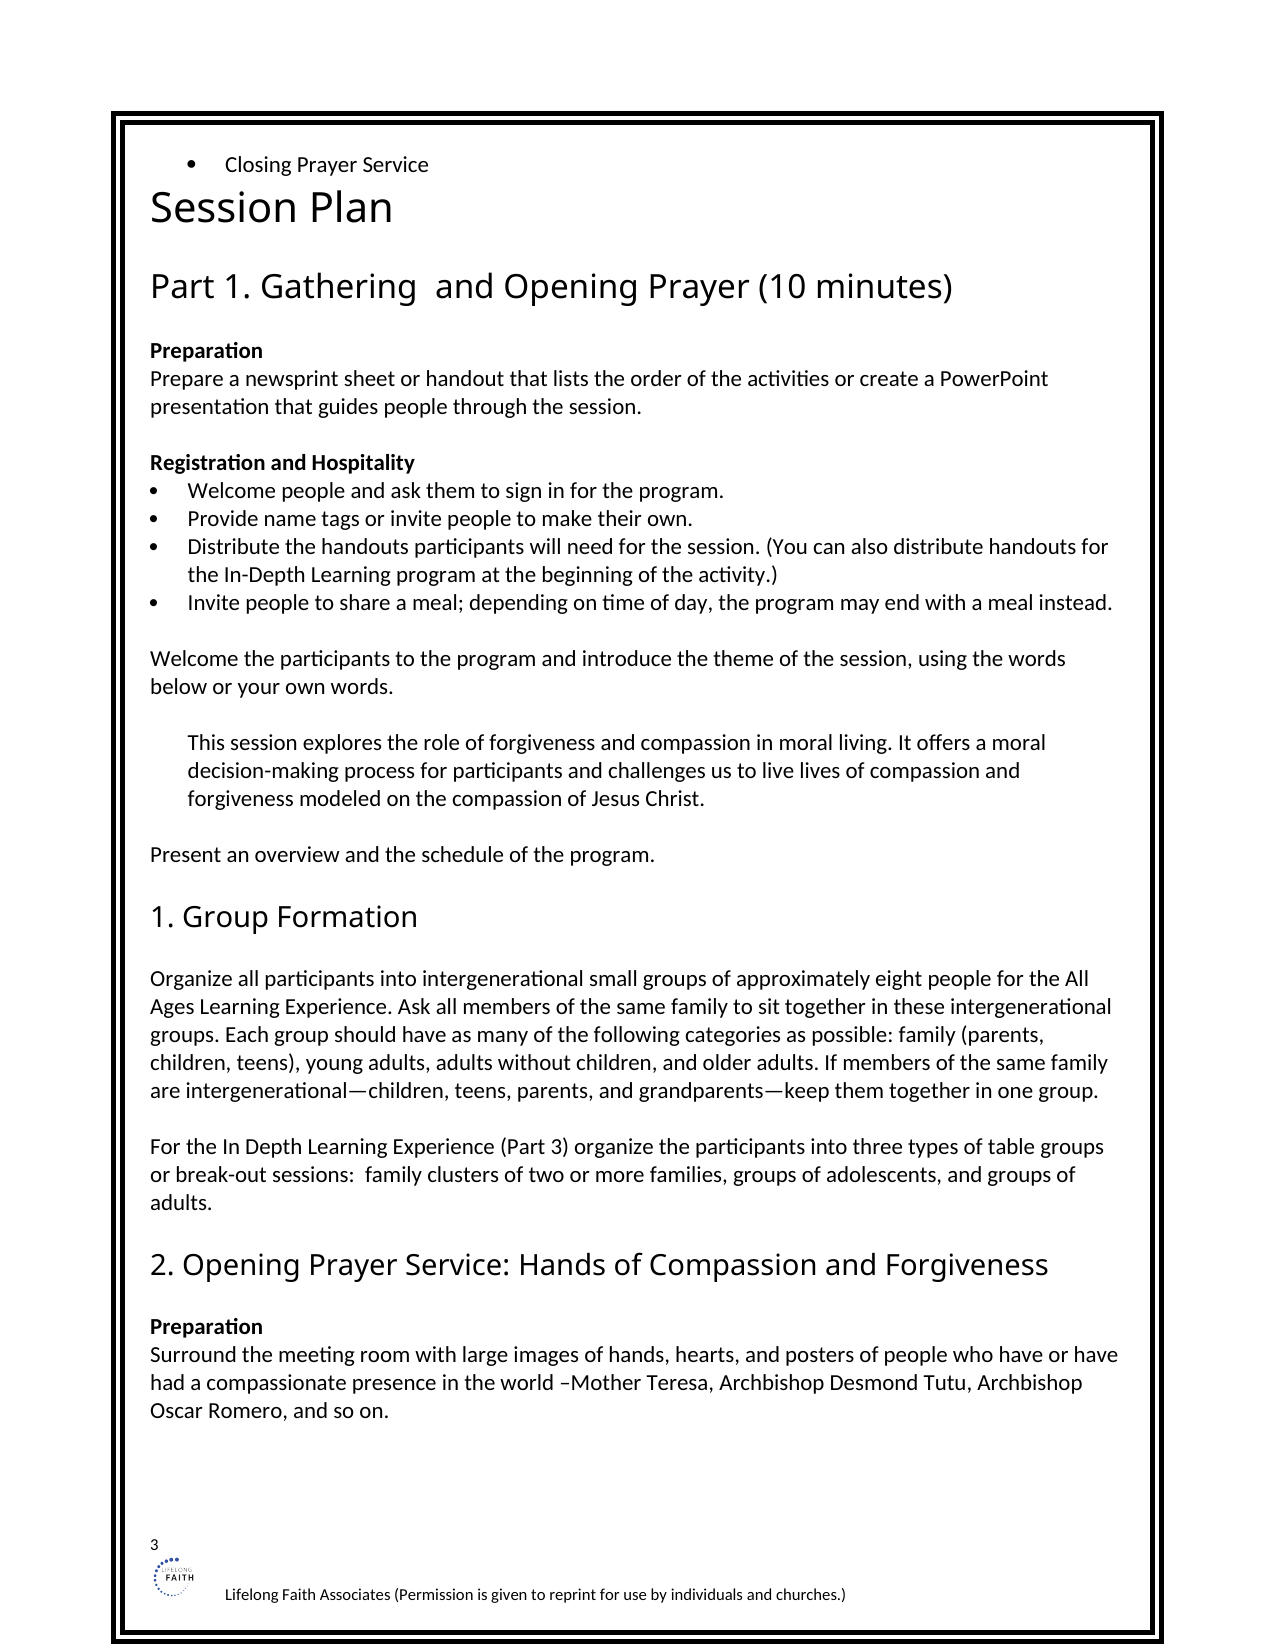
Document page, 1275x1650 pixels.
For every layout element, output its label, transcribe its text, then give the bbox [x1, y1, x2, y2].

text Surround the meeting room with large images of hands, hearts, and posters of people who have or have had a compassionate presence in the world –Mother Teresa, Archbishop Desmond Tutu, Archbishop Oscar Romero, and so on. [150, 1340, 1125, 1424]
text Organize all participants into intergenerational small groups of approximately eight people for the All Ages Learning Experience. Ask all members of the same family to sit together in these intergenerational groups. Each group should have as many of the following categories as possible: family (parents, children, teens), young adults, adults without children, and older adults. If members of the same family are intergenerational—children, teens, parents, and grandparents—keep them together in one group. [150, 964, 1125, 1104]
text Preparation [150, 336, 1125, 364]
text This session explores the role of forgiveness and compassion in moral living. It offers a moral decision-making process for participants and challenges us to live lives of compassion and forgiveness modeled on the compassion of Jesus Christ. [187, 728, 1125, 813]
text For the In Depth Learning Experience (Part 3) organize the participants into three types of table groups or break-out sessions: family clusters of two or more families, groups of adolescents, and groups of adults. [150, 1132, 1125, 1217]
text Registration and Hospitality [150, 448, 1125, 476]
text Present an overview and the schedule of the program. [150, 841, 1125, 869]
subtitle Part 1. Gathering and Opening Prayer (10 minutes) [150, 263, 1125, 308]
subtitle Session Plan [150, 178, 1125, 235]
list Welcome people and ask them to sign in for the program. [150, 476, 1125, 504]
list Invite people to share a meal; depending on time of day, the program may end with a meal instead. [150, 588, 1125, 616]
text Prepare a newsprint sheet or handout that lists the order of the activities or create a PowerPoint presentation that guides people through the session. [150, 364, 1125, 420]
list Provide name tags or invite people to make their own. [150, 504, 1125, 532]
subtitle 1. Group Formation [150, 897, 1125, 936]
list Distribute the handouts participants will need for the session. (You can also distribute handouts for the In-Depth Learning program at the beginning of the activity.) [150, 532, 1125, 588]
list Closing Prayer Service [187, 150, 1125, 178]
text Welcome the participants to the program and introduce the theme of the session, using the words below or your own words. [150, 644, 1125, 701]
picture [150, 1554, 197, 1601]
text Preparation [150, 1312, 1125, 1340]
subtitle 2. Opening Prayer Service: Hands of Compassion and Forgiveness [150, 1244, 1125, 1284]
